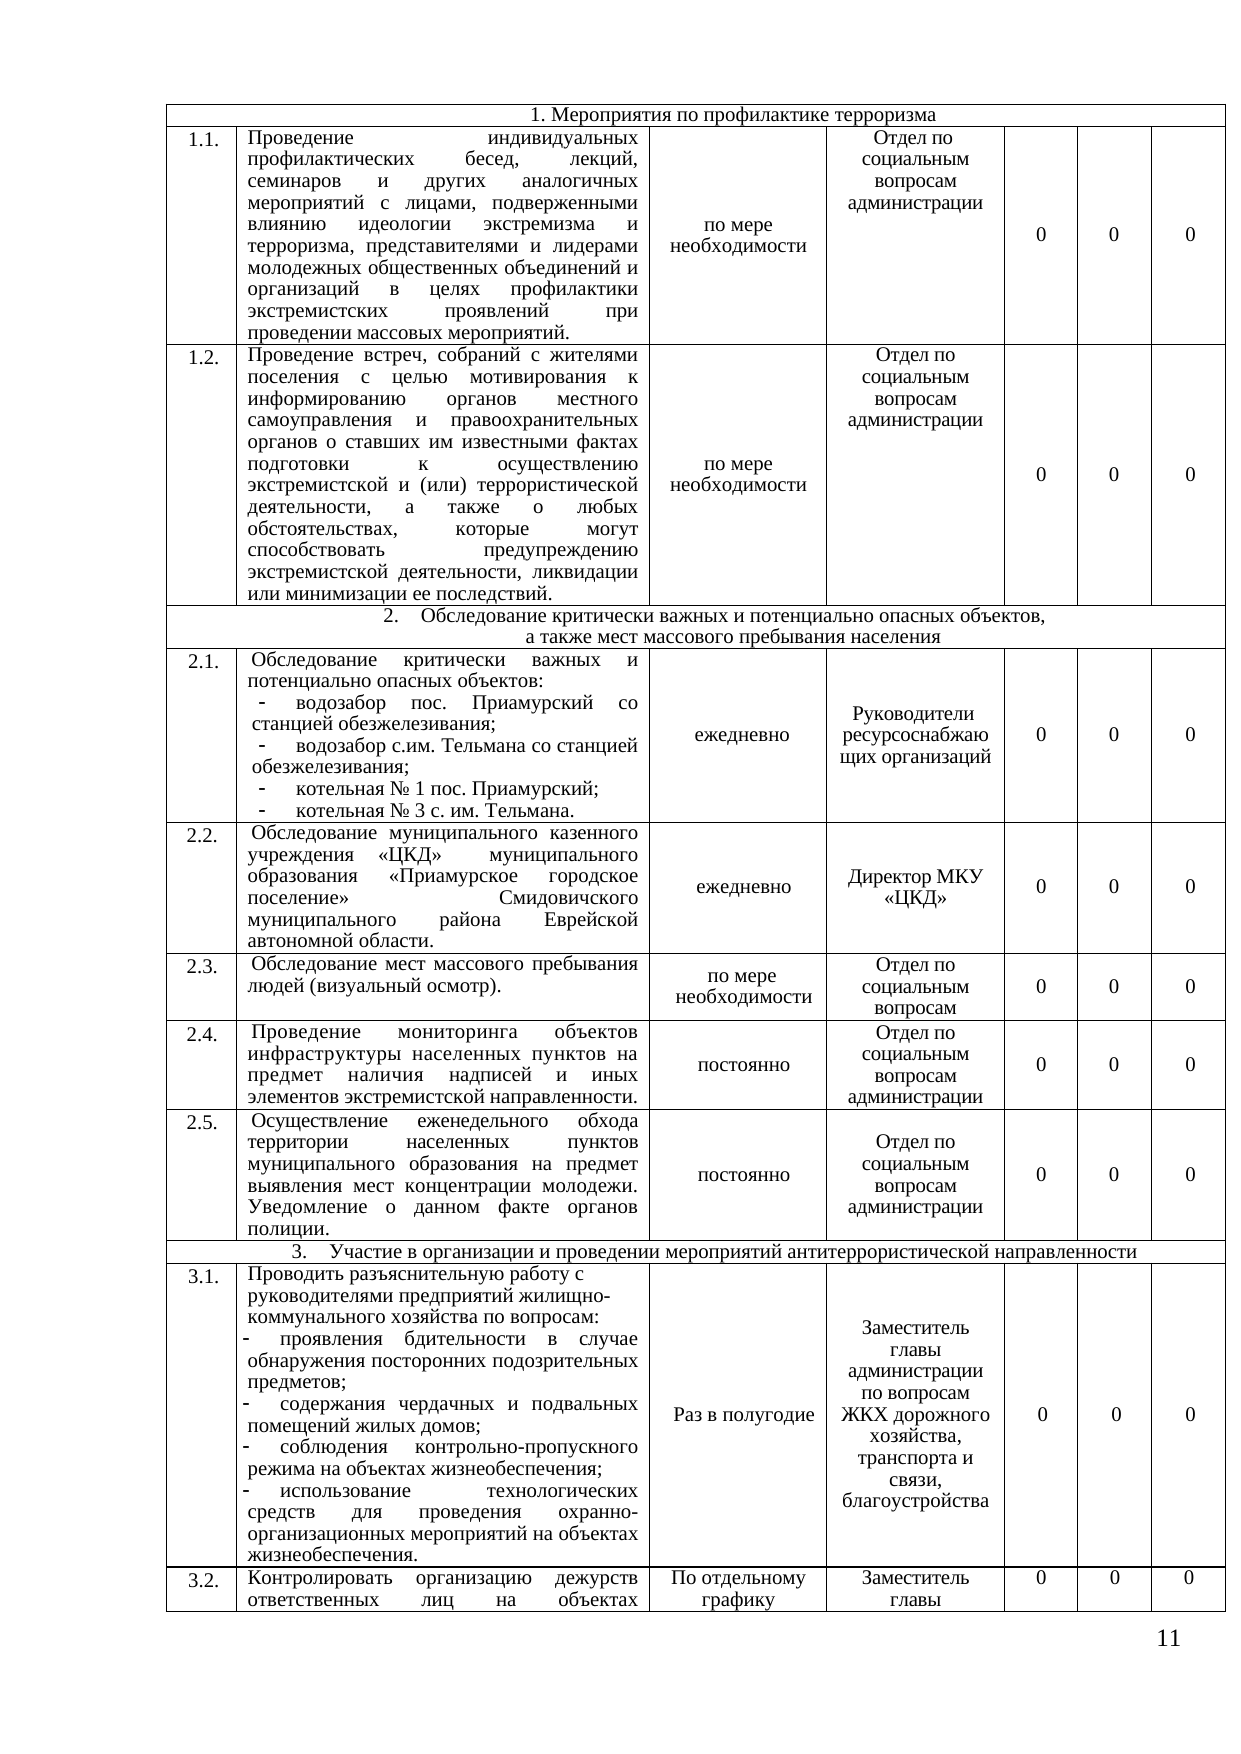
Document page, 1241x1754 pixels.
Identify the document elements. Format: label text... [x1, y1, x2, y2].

table_cell 0 [1005, 1110, 1077, 1240]
table_cell 0 [1152, 1110, 1225, 1240]
table_cell по мере необходимости [650, 954, 826, 1020]
table_cell постоянно [650, 1110, 826, 1240]
table_cell 1.1. [167, 127, 236, 344]
table_cell Участие в организации и проведении мероприятий антитеррористической направленности [167, 1241, 1225, 1263]
table_cell Осуществление еженедельного обхода территории населенных пунктов муниципального образования на предмет выявления мест концентрации молодежи. Уведомление о данном факте органов полиции. [237, 1110, 649, 1240]
table_cell 0 [1005, 345, 1077, 604]
table_cell 0 [1078, 1568, 1151, 1611]
table_cell 0 [1152, 649, 1225, 822]
table_cell 2.3. [167, 954, 236, 1020]
table_cell 0 [1078, 1264, 1151, 1566]
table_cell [650, 1568, 826, 1611]
table_cell Обследование критически важных и потенциально опасных объектов: водозабор пос. Приамурский со станцией обезжелезивания; водозабор с.им. Тельмана со станцией обезжелезивания; котельная № 1 пос. Приамурский; котельная № 3 с. им. Тельмана. [237, 649, 649, 822]
table_cell Руководители ресурсоснабжающих организаций [827, 649, 1004, 822]
table_cell Обследование мест массового пребывания людей (визуальный осмотр). [237, 954, 649, 1020]
table_cell Отдел по социальным вопросам администрации [827, 1021, 1004, 1109]
table_cell 0 [1152, 345, 1225, 604]
table_cell 0 [1152, 1021, 1225, 1109]
table_cell Проводить разъяснительную работу с руководителями предприятий жилищно-коммунального хозяйства по вопросам: проявления бдительности в случае обнаружения посторонних подозрительных предметов; содержания чердачных и подвальных помещений жилых домов; соблюдения контрольно-пропускного режима на объектах жизнеобеспечения; использование технологических средств для проведения охранно- организационных мероприятий на объектах жизнеобеспечения. [237, 1264, 649, 1566]
table_cell 2.1. [167, 649, 236, 822]
table_cell Обследование критически важных и потенциально опасных объектов, а также мест массового пребывания населения [167, 606, 1225, 648]
table_cell 2.2. [167, 823, 236, 952]
table_cell Обследование муниципального казенного учреждения «ЦКД» муниципального образования «Приамурское городское поселение» Смидовичского муниципального района Еврейской автономной области. [237, 823, 649, 952]
table_cell 3.2. [167, 1568, 236, 1611]
table_cell 0 [1078, 127, 1151, 344]
table_cell постоянно [650, 1021, 826, 1109]
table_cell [237, 1568, 649, 1611]
table_cell 0 [1005, 1021, 1077, 1109]
table_cell 0 [1005, 1264, 1077, 1566]
table_cell 0 [1152, 1568, 1225, 1611]
table_cell Отдел по социальным вопросам администрации [827, 345, 1004, 604]
table_cell Директор МКУ «ЦКД» [827, 823, 1004, 952]
table_cell 0 [1078, 1110, 1151, 1240]
table_cell Раз в полугодие [650, 1264, 826, 1566]
table_cell 0 [1078, 345, 1151, 604]
table_cell 1. Мероприятия по профилактике терроризма [167, 105, 1225, 126]
table_cell 0 [1078, 1021, 1151, 1109]
table_cell 0 [1152, 127, 1225, 344]
table_cell 0 [1005, 1568, 1077, 1611]
table_cell по мере необходимости [650, 127, 826, 344]
table_cell ежедневно [650, 649, 826, 822]
table_cell 0 [1005, 649, 1077, 822]
table_cell 1.2. [167, 345, 236, 604]
table_cell Отдел по социальным вопросам [827, 954, 1004, 1020]
table_cell 3.1. [167, 1264, 236, 1566]
table_cell 0 [1078, 649, 1151, 822]
table_cell 0 [1152, 823, 1225, 952]
table_cell 2.5. [167, 1110, 236, 1240]
table_cell Проведение индивидуальных профилактических бесед, лекций, семинаров и других аналогичных мероприятий с лицами, подверженными влиянию идеологии экстремизма и терроризма, представителями и лидерами молодежных общественных объединений и организаций в целях профилактики экстремистских проявлений при проведении массовых мероприятий. [237, 127, 649, 344]
table_cell 0 [1152, 1264, 1225, 1566]
table_cell 0 [1152, 954, 1225, 1020]
table_cell 0 [1005, 823, 1077, 952]
table_cell Отдел по социальным вопросам администрации [827, 1110, 1004, 1240]
table_cell 2.4. [167, 1021, 236, 1109]
table_cell Отдел по социальным вопросам администрации [827, 127, 1004, 344]
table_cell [827, 1568, 1004, 1611]
table_cell 0 [1005, 127, 1077, 344]
table_cell 0 [1078, 954, 1151, 1020]
table_cell по мере необходимости [650, 345, 826, 604]
table_cell 0 [1005, 954, 1077, 1020]
table_cell Заместитель главы администрации по вопросам ЖКХ дорожного хозяйства, транспорта и связи, благоустройства [827, 1264, 1004, 1566]
table_cell Проведение встреч, собраний с жителями поселения с целью мотивирования к информированию органов местного самоуправления и правоохранительных органов о ставших им известными фактах подготовки к осуществлению экстремистской и (или) террористической деятельности, а также о любых обстоятельствах, которые могут способствовать предупреждению экстремистской деятельности, ликвидации или минимизации ее последствий. [237, 345, 649, 604]
table_cell Проведение мониторинга объектов инфраструктуры населенных пунктов на предмет наличия надписей и иных элементов экстремистской направленности. [237, 1021, 649, 1109]
table_cell ежедневно [650, 823, 826, 952]
table_cell 0 [1078, 823, 1151, 952]
